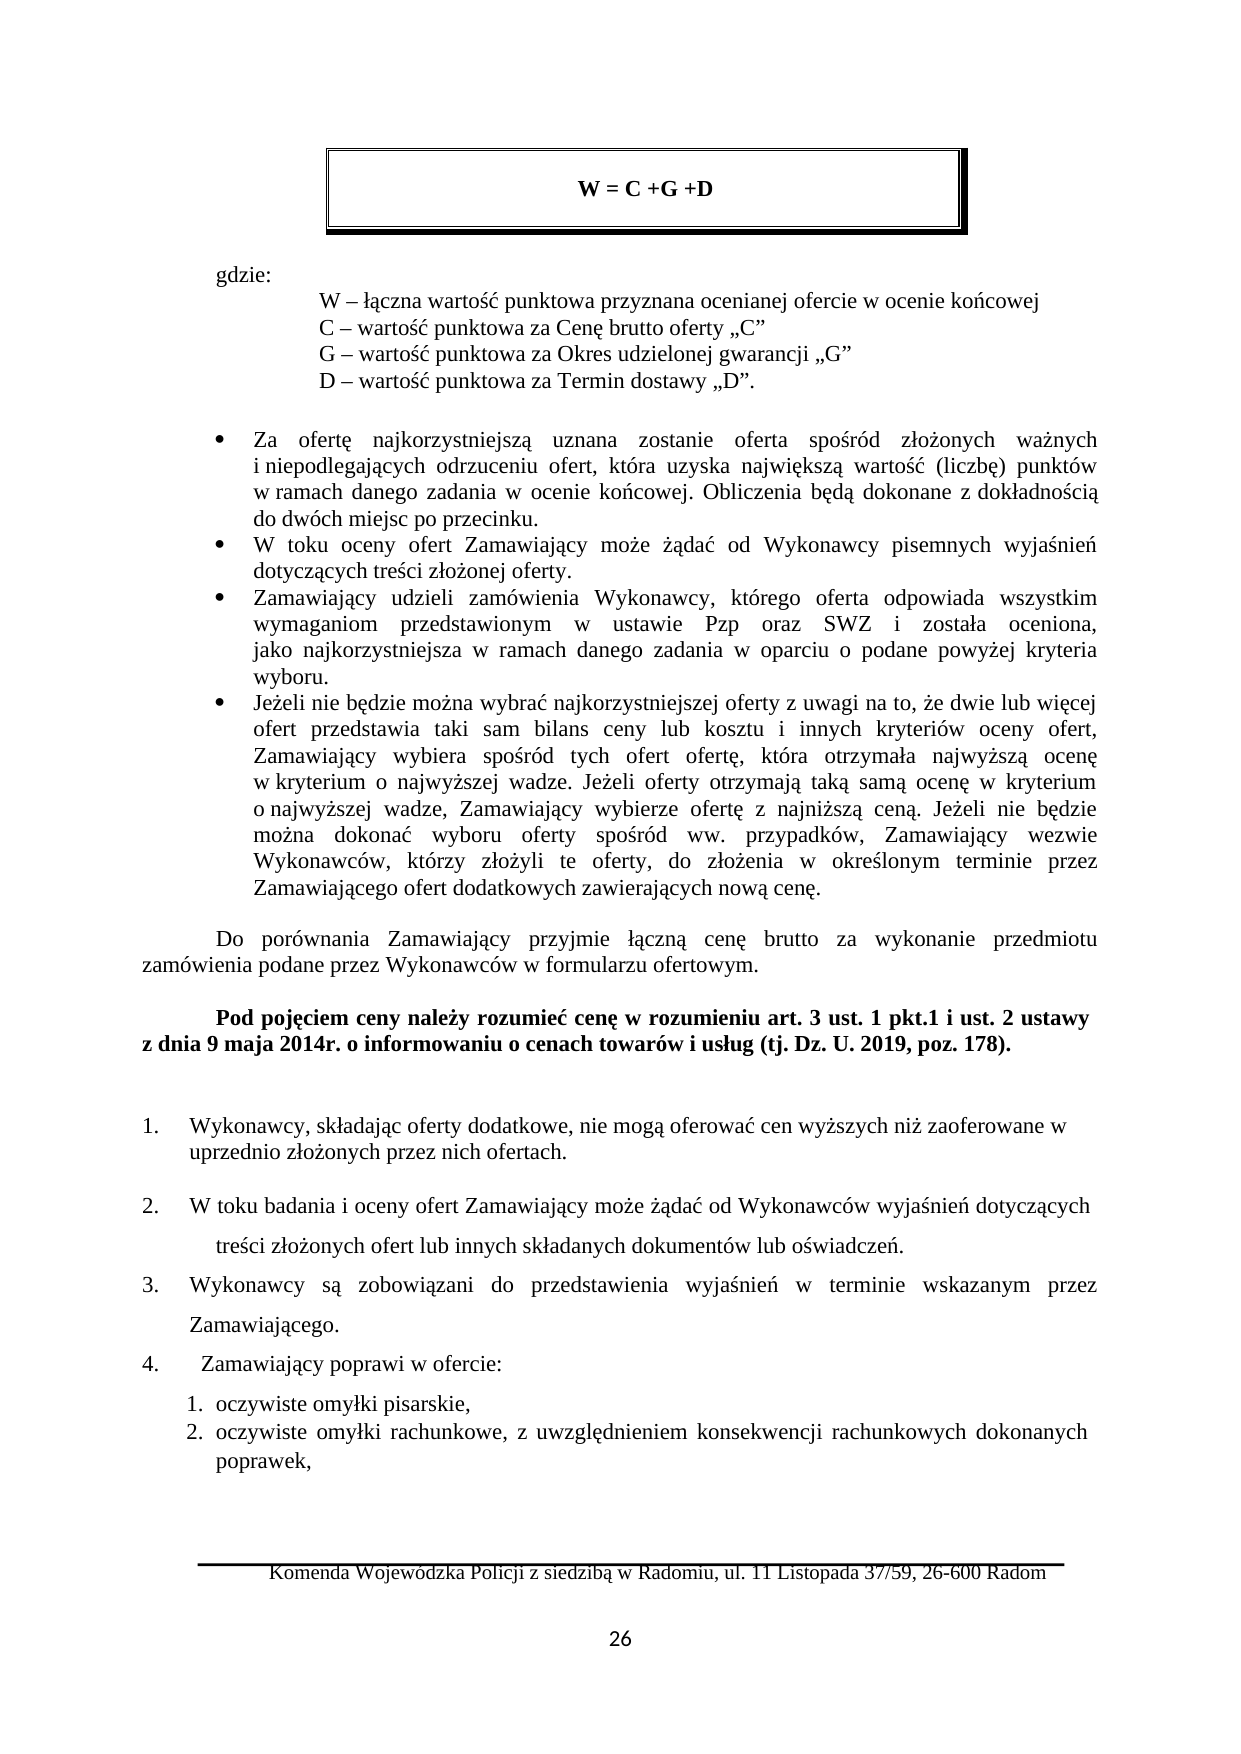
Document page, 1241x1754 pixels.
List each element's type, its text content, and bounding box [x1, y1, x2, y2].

list Wykonawcy, składając oferty dodatkowe, nie mogą oferować cen wyższych niż zaoferowane w uprzednio złożonych przez nich ofertach. [142, 1112, 1098, 1164]
list W toku oceny ofert Zamawiający może żądać od Wykonawcy pisemnych wyjaśnień dotyczących treści złożonej oferty. [216, 531, 1098, 584]
table_header W = C +G +D [329, 151, 958, 226]
list Zamawiający udzieli zamówienia Wykonawcy, którego oferta odpowiada wszystkim wymaganiom przedstawionym w ustawie Pzp oraz SWZ i została oceniona, jako najkorzystniejsza w ramach danego zadania w oparciu o podane powyżej kryteria wyboru. [216, 584, 1098, 689]
text C – wartość punktowa za Cenę brutto oferty „C” [319, 314, 1172, 340]
list Zamawiający poprawi w ofercie: [142, 1351, 1098, 1377]
text G – wartość punktowa za Okres udzielonej gwarancji „G” [319, 340, 1172, 367]
list W toku badania i oceny ofert Zamawiający może żądać od Wykonawców wyjaśnień dotyczących treści złożonych ofert lub innych składanych dokumentów lub oświadczeń. [142, 1193, 1098, 1258]
text W – łączna wartość punktowa przyznana ocenianej ofercie w ocenie końcowej [319, 288, 1172, 314]
text 2. oczywiste omyłki rachunkowe, z uwzględnieniem konsekwencji rachunkowych dokonanych poprawek, [186, 1418, 1098, 1473]
list Za ofertę najkorzystniejszą uznana zostanie oferta spośród złożonych ważnych i niepodlegających odrzuceniu ofert, która uzyska największą wartość (liczbę) punktów w ramach danego zadania w ocenie końcowej. Obliczenia będą dokonane z dokładnością do dwóch miejsc po przecinku. [216, 426, 1098, 531]
text Do porównania Zamawiający przyjmie łączną cenę brutto za wykonanie przedmiotu zamówienia podane przez Wykonawców w formularzu ofertowym. [142, 925, 1098, 978]
text gdzie: [142, 261, 1172, 288]
list Jeżeli nie będzie można wybrać najkorzystniejszej oferty z uwagi na to, że dwie lub więcej ofert przedstawia taki sam bilans ceny lub kosztu i innych kryteriów oceny ofert, Zamawiający wybiera spośród tych ofert ofertę, która otrzymała najwyższą ocenę w kryterium o najwyższej wadze. Jeżeli oferty otrzymają taką samą ocenę w kryterium o najwyższej wadze, Zamawiający wybierze ofertę z najniższą ceną. Jeżeli nie będzie można dokonać wyboru oferty spośród ww. przypadków, Zamawiający wezwie Wykonawców, którzy złożyli te oferty, do złożenia w określonym terminie przez Zamawiającego ofert dodatkowych zawierających nową cenę. [216, 689, 1098, 900]
text 1. oczywiste omyłki pisarskie, [186, 1390, 1098, 1416]
text D – wartość punktowa za Termin dostawy „D”. [319, 367, 1172, 393]
list Wykonawcy są zobowiązani do przedstawienia wyjaśnień w terminie wskazanym przez Zamawiającego. [142, 1272, 1098, 1337]
text Pod pojęciem ceny należy rozumieć cenę w rozumieniu art. 3 ust. 1 pkt.1 i ust. 2 ustawy z dnia 9 maja 2014r. o informowaniu o cenach towarów i usług (tj. Dz. U. 2019, poz. 178). [142, 1004, 1098, 1057]
